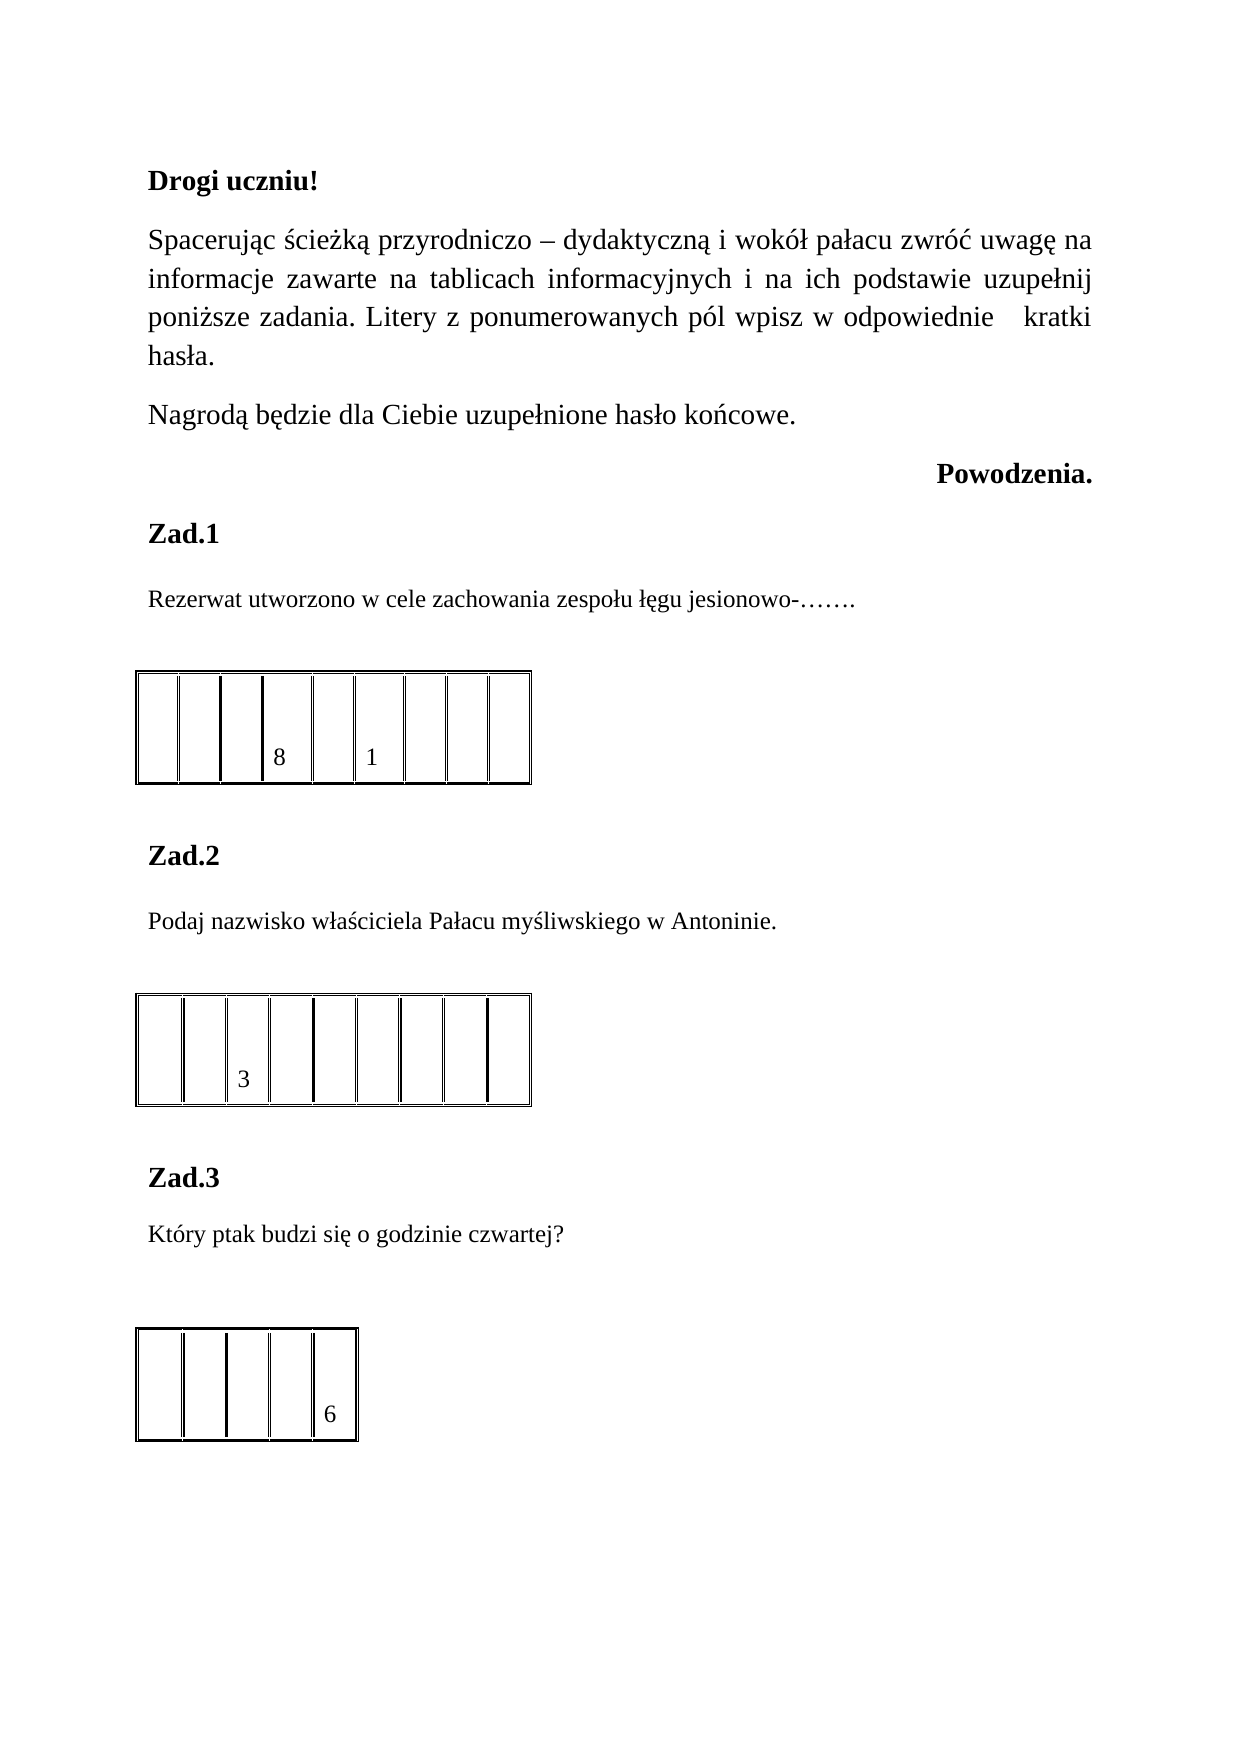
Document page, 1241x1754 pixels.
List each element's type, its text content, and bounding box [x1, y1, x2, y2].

table_header 8 [262, 674, 312, 782]
table_header [137, 994, 183, 1104]
text Drogi uczniu! [148, 163, 1093, 196]
table_header 1 [355, 674, 405, 782]
table_header [220, 674, 262, 782]
table_header 3 [226, 996, 270, 1104]
text Zad.2 [148, 838, 1093, 872]
text Rezerwat utworzono w cele zachowania zespołu łęgu jesionowo-……. [148, 584, 1093, 612]
table_header [444, 994, 487, 1104]
table_header [183, 1330, 226, 1439]
table_header [270, 1329, 313, 1439]
table_header [489, 674, 529, 782]
table_header [270, 994, 313, 1104]
text Zad.1 [148, 516, 1093, 549]
table_header [405, 674, 447, 782]
text Który ptak budzi się o godzinie czwartej? [148, 1219, 1093, 1248]
text Nagrodą będzie dla Ciebie uzupełnione hasło końcowe. [148, 397, 1093, 431]
table_header [179, 674, 220, 782]
text Powodzenia. [148, 457, 1093, 490]
text Podaj nazwisko właściciela Pałacu myśliwskiego w Antoninie. [148, 906, 1093, 935]
table_header [139, 1329, 183, 1439]
table_header [313, 674, 354, 782]
table_header [487, 996, 529, 1104]
text Zad.3 [148, 1160, 1093, 1193]
table_header [400, 996, 443, 1104]
text Spacerując ścieżką przyrodniczo – dydaktyczną i wokół pałacu zwróć uwagę na informacje zawarte na tablicach informacyjnych i na ich podstawie uzupełnij poniższe zadania. Litery z ponumerowanych pól wpisz w odpowiednie kratki hasła. [148, 222, 1093, 371]
table_header [139, 674, 178, 782]
table_header 6 [313, 1330, 355, 1439]
table_header [183, 996, 226, 1104]
table_header [357, 994, 400, 1104]
table_header [226, 1330, 269, 1439]
table_header [447, 674, 488, 782]
table_header [313, 996, 357, 1104]
